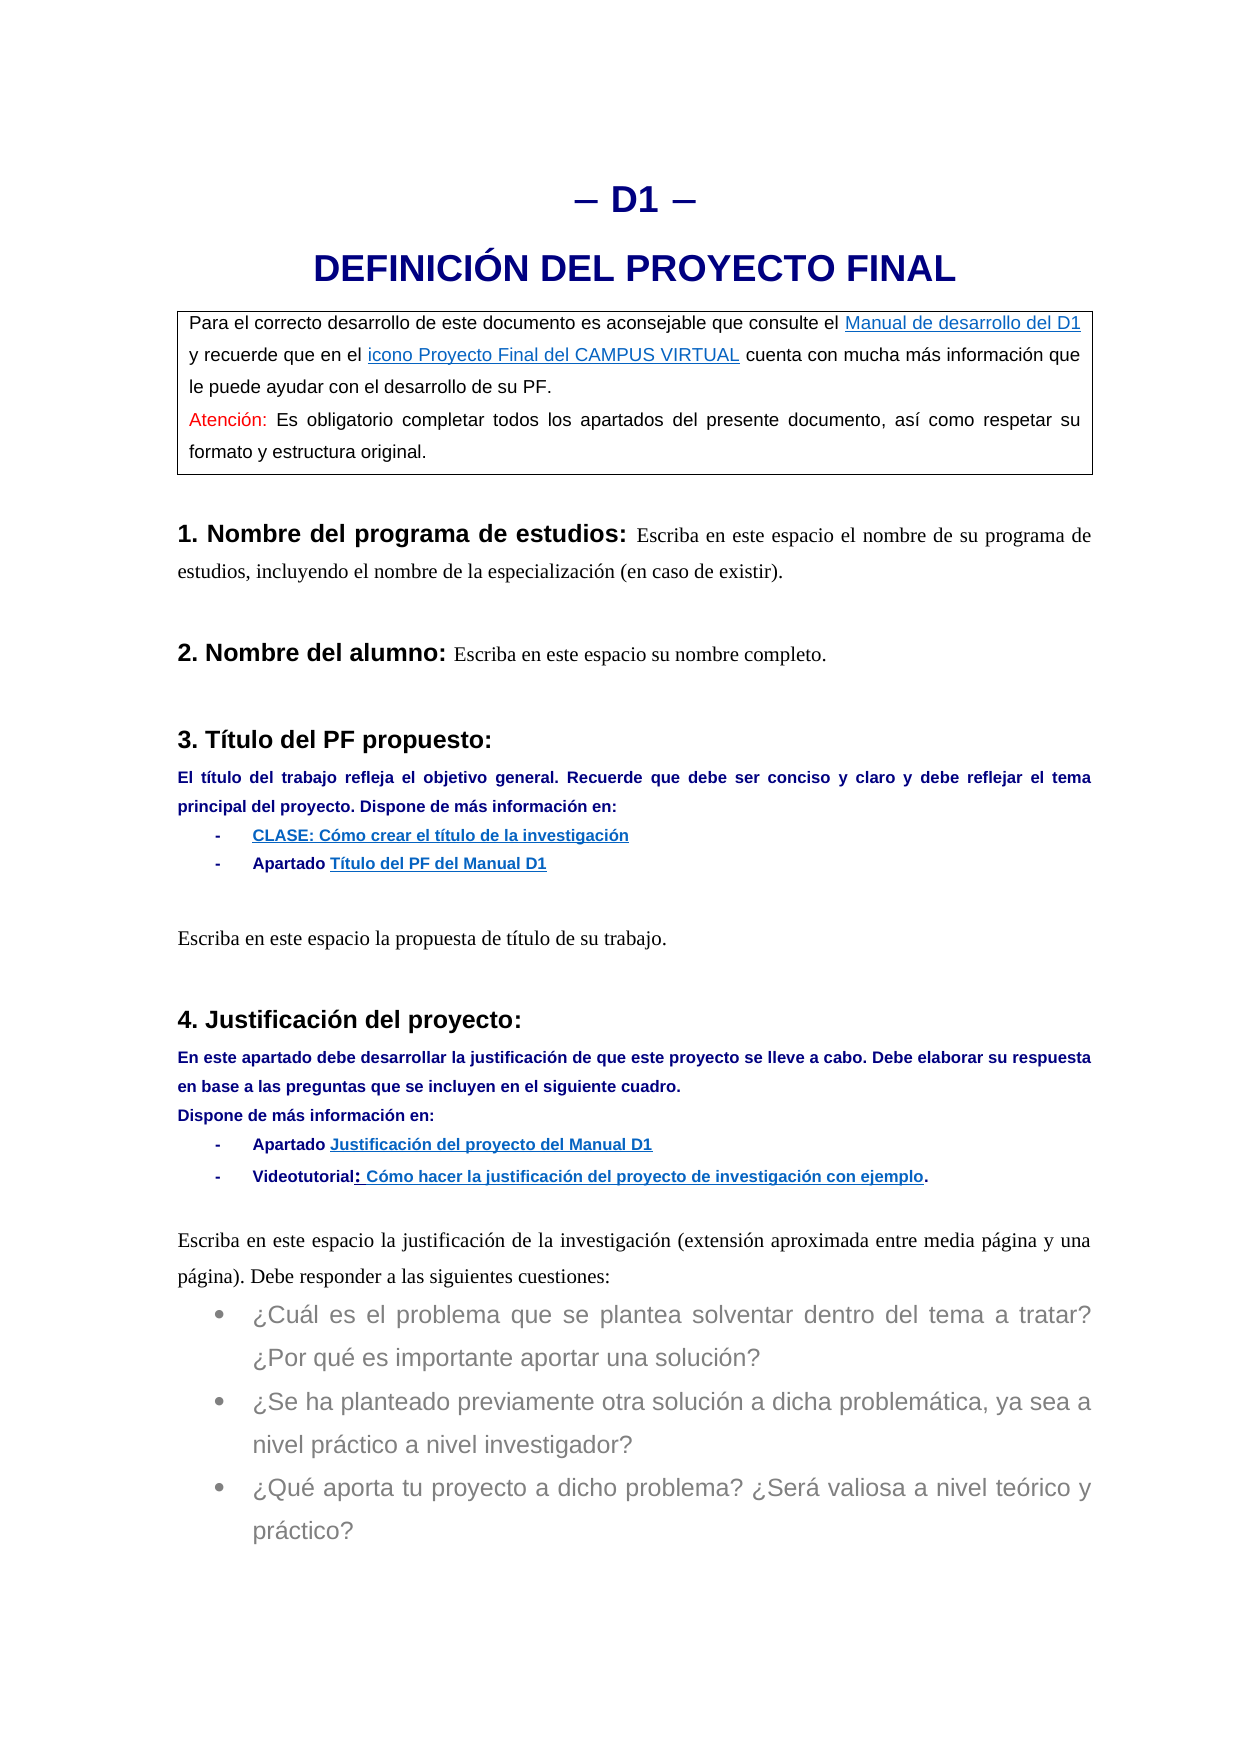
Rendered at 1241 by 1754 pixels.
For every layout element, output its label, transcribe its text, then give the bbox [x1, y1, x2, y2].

list CLASE: Cómo crear el título de la investigación [215, 825, 1092, 844]
text En este apartado debe desarrollar la justificación de que este proyecto se lleve a cabo. Debe elaborar su respuesta en base a las preguntas que se incluyen en el siguiente cuadro. [177, 1048, 1092, 1096]
table_header Para el correcto desarrollo de este documento es aconsejable que consulte el Manual de desarrollo del D1 y recuerde que en el icono Proyecto Final del CAMPUS VIRTUAL cuenta con mucha más información que le puede ayudar con el desarrollo de su PF. Atención: Es obligatorio completar todos los apartados del presente documento, así como respetar su formato y estructura original. [178, 312, 1092, 474]
text Dispone de más información en: [177, 1106, 1092, 1125]
text 3. Título del PF propuesto: [177, 725, 1092, 753]
text El título del trabajo refleja el objetivo general. Recuerde que debe ser conciso y claro y debe reflejar el tema principal del proyecto. Dispone de más información en: [177, 768, 1092, 816]
text DEFINICIÓN DEL PROYECTO FINAL [177, 246, 1092, 289]
list Apartado Justificación del proyecto del Manual D1 [215, 1134, 1092, 1154]
text 4. Justificación del proyecto: [177, 1005, 1092, 1034]
list Apartado Título del PF del Manual D1 [215, 854, 1092, 873]
text D1 [177, 177, 1092, 220]
text 2. Nombre del alumno: [177, 638, 1092, 667]
text 1. Nombre del programa de estudios: [177, 518, 1092, 583]
list Videotutorial: . [215, 1163, 1092, 1187]
